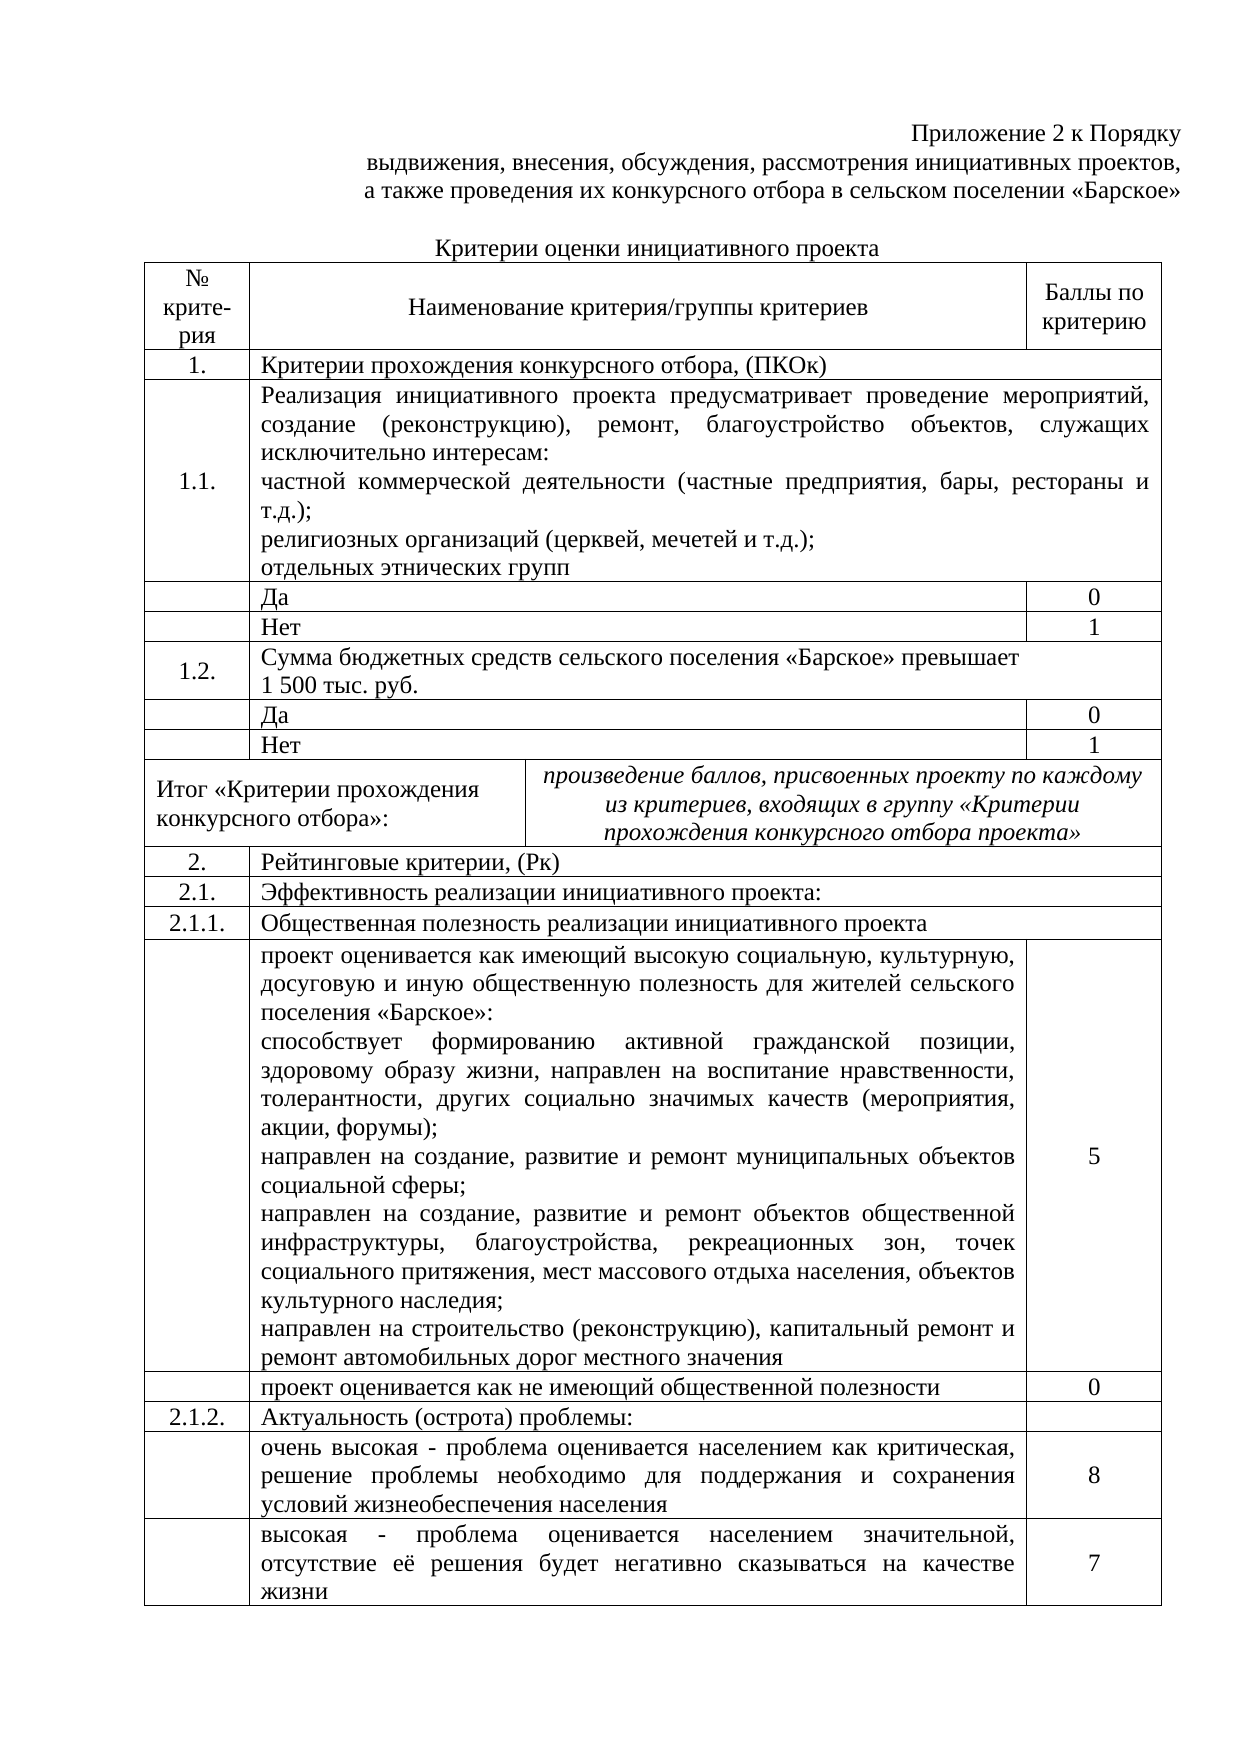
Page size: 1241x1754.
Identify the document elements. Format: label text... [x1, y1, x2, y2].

table_cell 5 [1027, 940, 1161, 1371]
table_cell Сумма бюджетных средств сельского поселения «Барское» превышает 1 500 тыс. руб. [250, 642, 1161, 699]
table_cell 2. [145, 847, 249, 876]
table_cell Общественная полезность реализации инициативного проекта [250, 907, 1161, 939]
table_cell Итог «Критерии прохождения конкурсного отбора»: [145, 760, 525, 846]
table_cell 2.1.2. [145, 1402, 249, 1431]
table_cell Да [250, 582, 1026, 611]
table_cell [145, 730, 249, 759]
table_cell Нет [250, 730, 1026, 759]
table_header Баллы по критерию [1027, 263, 1161, 349]
table_cell 7 [1027, 1519, 1161, 1605]
table_cell 0 [1027, 700, 1161, 729]
table_cell высокая - проблема оценивается населением значительной, отсутствие её решения будет негативно сказываться на качестве жизни [250, 1519, 1026, 1605]
table_cell 1 [1027, 612, 1161, 641]
text Приложение 2 к Порядку [133, 118, 1181, 147]
table_cell Рейтинговые критерии, (Рк) [250, 847, 1161, 876]
table_cell [1027, 1402, 1161, 1431]
table_cell 0 [1027, 1372, 1161, 1401]
table_cell [145, 1519, 249, 1605]
table_cell Нет [250, 612, 1026, 641]
table_header Наименование критерия/группы критериев [250, 263, 1026, 349]
table_cell Актуальность (острота) проблемы: [250, 1402, 1026, 1431]
text Критерии оценки инициативного проекта [133, 233, 1181, 262]
table_cell проект оценивается как не имеющий общественной полезности [250, 1372, 1026, 1401]
table_cell [145, 582, 249, 611]
table_header № крите-рия [145, 263, 249, 349]
table_cell 1. [145, 350, 249, 379]
text а также проведения их конкурсного отбора в сельском поселении «Барское» [133, 176, 1181, 204]
table_cell [145, 940, 249, 1371]
text выдвижения, внесения, обсуждения, рассмотрения инициативных проектов, [133, 147, 1181, 176]
table_cell 2.1.1. [145, 907, 249, 939]
table_cell 8 [1027, 1432, 1161, 1518]
table_cell Эффективность реализации инициативного проекта: [250, 877, 1161, 906]
table_cell произведение баллов, присвоенных проекту по каждому из критериев, входящих в группу «Критерии прохождения конкурсного отбора проекта» [526, 760, 1161, 846]
table_cell Да [250, 700, 1026, 729]
table_cell 2.1. [145, 877, 249, 906]
table_cell Реализация инициативного проекта предусматривает проведение мероприятий, создание (реконструкцию), ремонт, благоустройство объектов, служащих исключительно интересам: частной коммерческой деятельности (частные предприятия, бары, рестораны и т.д.); религиозных организаций (церквей, мечетей и т.д.); отдельных этнических групп [250, 380, 1161, 581]
table_cell 0 [1027, 582, 1161, 611]
table_cell проект оценивается как имеющий высокую социальную, культурную, досуговую и иную общественную полезность для жителей сельского поселения «Барское»: способствует формированию активной гражданской позиции, здоровому образу жизни, направлен на воспитание нравственности, толерантности, других социально значимых качеств (мероприятия, акции, форумы); направлен на создание, развитие и ремонт муниципальных объектов социальной сферы; направлен на создание, развитие и ремонт объектов общественной инфраструктуры, благоустройства, рекреационных зон, точек социального притяжения, мест массового отдыха населения, объектов культурного наследия; направлен на строительство (реконструкцию), капитальный ремонт и ремонт автомобильных дорог местного значения [250, 940, 1026, 1371]
table_cell 1.2. [145, 642, 249, 699]
table_cell [145, 1432, 249, 1518]
table_cell [145, 1372, 249, 1401]
table_cell очень высокая - проблема оценивается населением как критическая, решение проблемы необходимо для поддержания и сохранения условий жизнеобеспечения населения [250, 1432, 1026, 1518]
table_cell Критерии прохождения конкурсного отбора, (ПКОк) [250, 350, 1161, 379]
table_cell 1.1. [145, 380, 249, 581]
table_cell 1 [1027, 730, 1161, 759]
table_cell [145, 700, 249, 729]
table_cell [145, 612, 249, 641]
